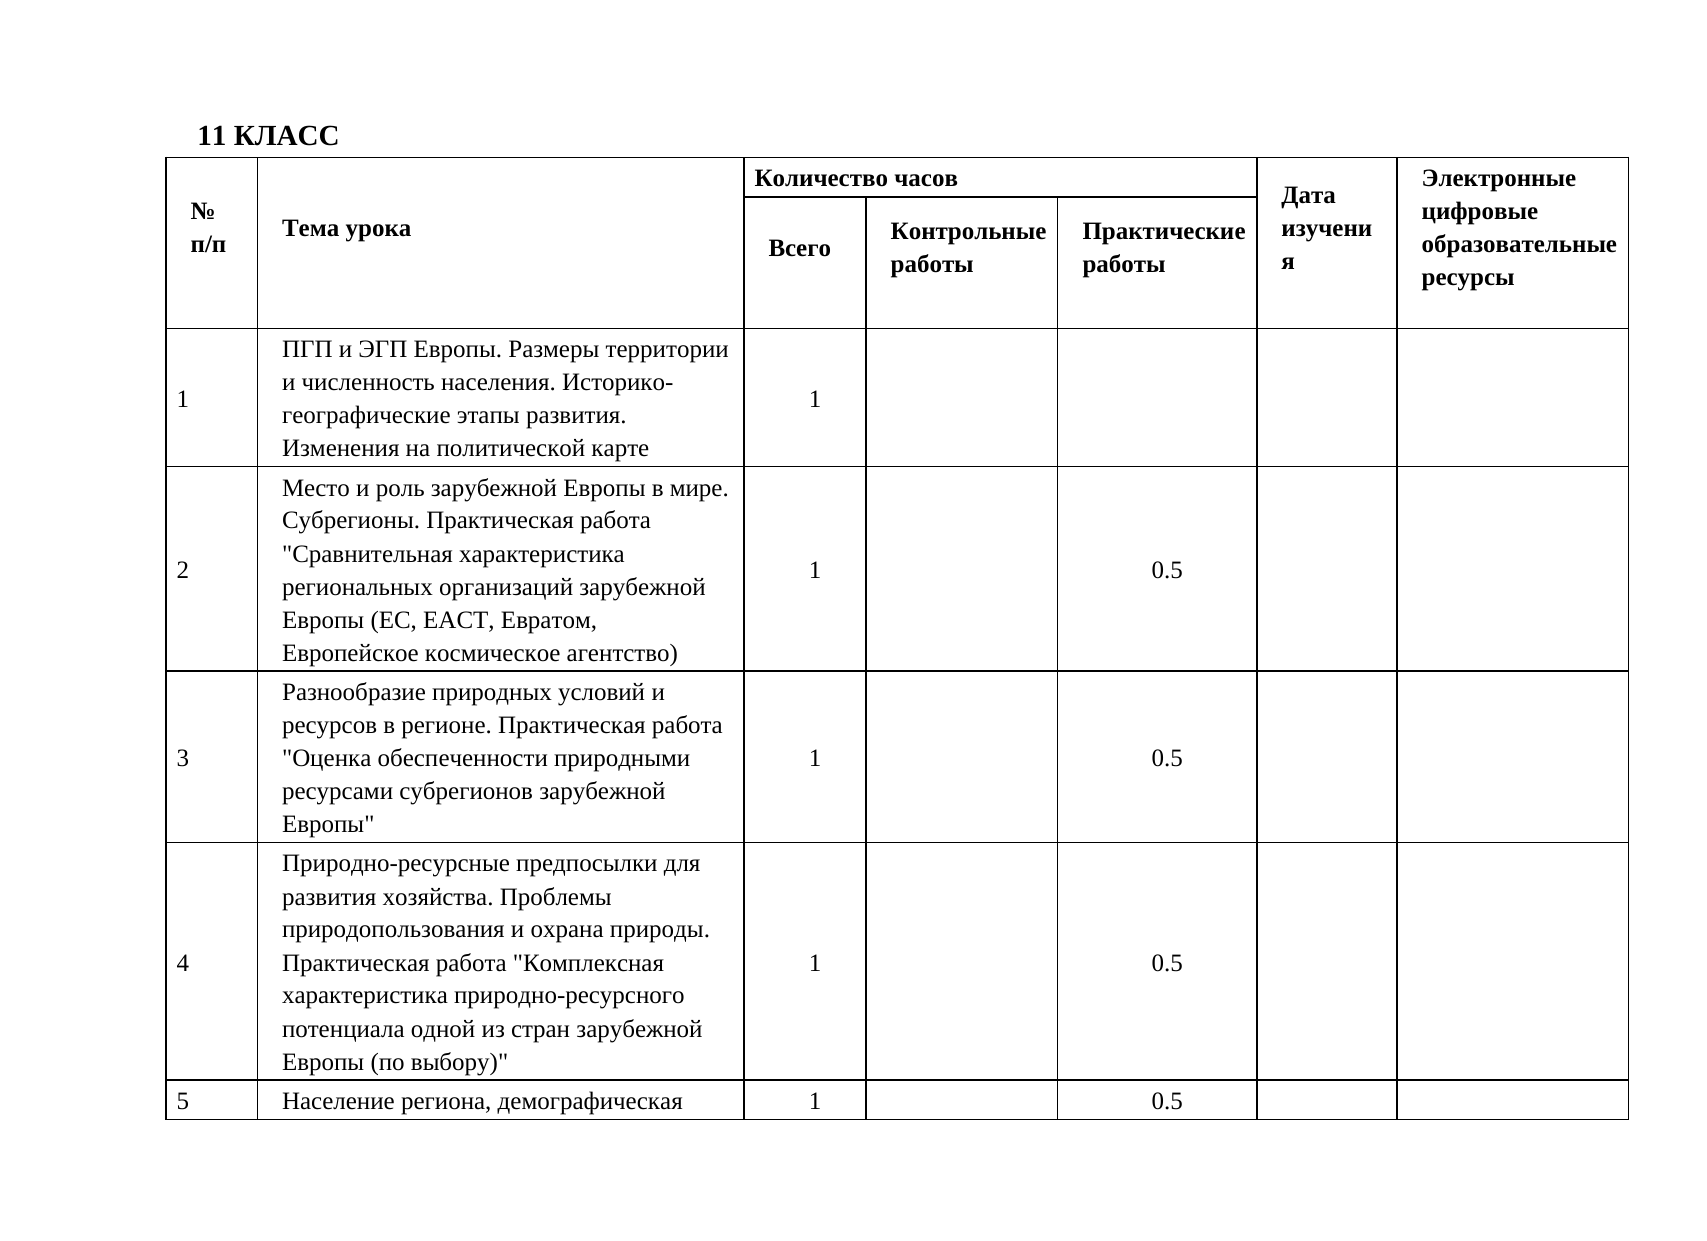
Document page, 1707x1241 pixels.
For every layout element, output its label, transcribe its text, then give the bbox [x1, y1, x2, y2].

table_cell [1398, 1081, 1628, 1119]
table_cell 0.5 [1058, 467, 1256, 670]
table_cell [867, 329, 1057, 466]
table_cell 0.5 [1058, 1081, 1256, 1119]
table_cell [867, 467, 1057, 670]
table_header Дата изучения [1258, 158, 1396, 327]
table_cell [867, 1081, 1057, 1119]
table_cell [1058, 329, 1256, 466]
table_cell 0.5 [1058, 843, 1256, 1079]
table_cell 1 [167, 329, 257, 466]
table_cell 3 [167, 672, 257, 842]
table_cell [867, 843, 1057, 1079]
table_cell [867, 672, 1057, 842]
table_cell 5 [167, 1081, 257, 1119]
table_cell [1398, 843, 1628, 1079]
table_header № п/п [167, 158, 257, 327]
table_cell Природно-ресурсные предпосылки для развития хозяйства. Проблемы природопользования и охрана природы. Практическая работа "Комплексная характеристика природно-ресурсного потенциала одной из стран зарубежной Европы (по выбору)" [258, 843, 743, 1079]
table_cell Практические работы [1058, 198, 1256, 327]
table_cell [1258, 1081, 1396, 1119]
table_cell 2 [167, 467, 257, 670]
table_cell [1398, 329, 1628, 466]
table_cell Разнообразие природных условий и ресурсов в регионе. Практическая работа "Оценка обеспеченности природными ресурсами субрегионов зарубежной Европы" [258, 672, 743, 842]
table_cell 0.5 [1058, 672, 1256, 842]
table_cell Место и роль зарубежной Европы в мире. Субрегионы. Практическая работа "Сравнительная характеристика региональных организаций зарубежной Европы (ЕС, ЕАСТ, Евратом, Европейское космическое агентство) [258, 467, 743, 670]
table_cell [1258, 467, 1396, 670]
table_cell [1398, 672, 1628, 842]
table_cell 1 [745, 672, 865, 842]
text 11 КЛАСС [190, 118, 1618, 152]
table_cell 1 [745, 1081, 865, 1119]
table_header Электронные цифровые образовательные ресурсы [1398, 158, 1628, 327]
table_cell [1258, 329, 1396, 466]
table_cell Контрольные работы [867, 198, 1057, 327]
table_cell Всего [745, 198, 865, 327]
table_cell [1258, 672, 1396, 842]
table_cell 1 [745, 329, 865, 466]
table_cell 1 [745, 843, 865, 1079]
table_header Количество часов [745, 158, 1256, 196]
table_cell ПГП и ЭГП Европы. Размеры территории и численность населения. Историко-географические этапы развития. Изменения на политической карте [258, 329, 743, 466]
table_cell [1398, 467, 1628, 670]
table_cell 4 [167, 843, 257, 1079]
table_cell 1 [745, 467, 865, 670]
table_cell [1258, 843, 1396, 1079]
table_header Тема урока [258, 158, 743, 327]
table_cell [258, 1081, 743, 1119]
